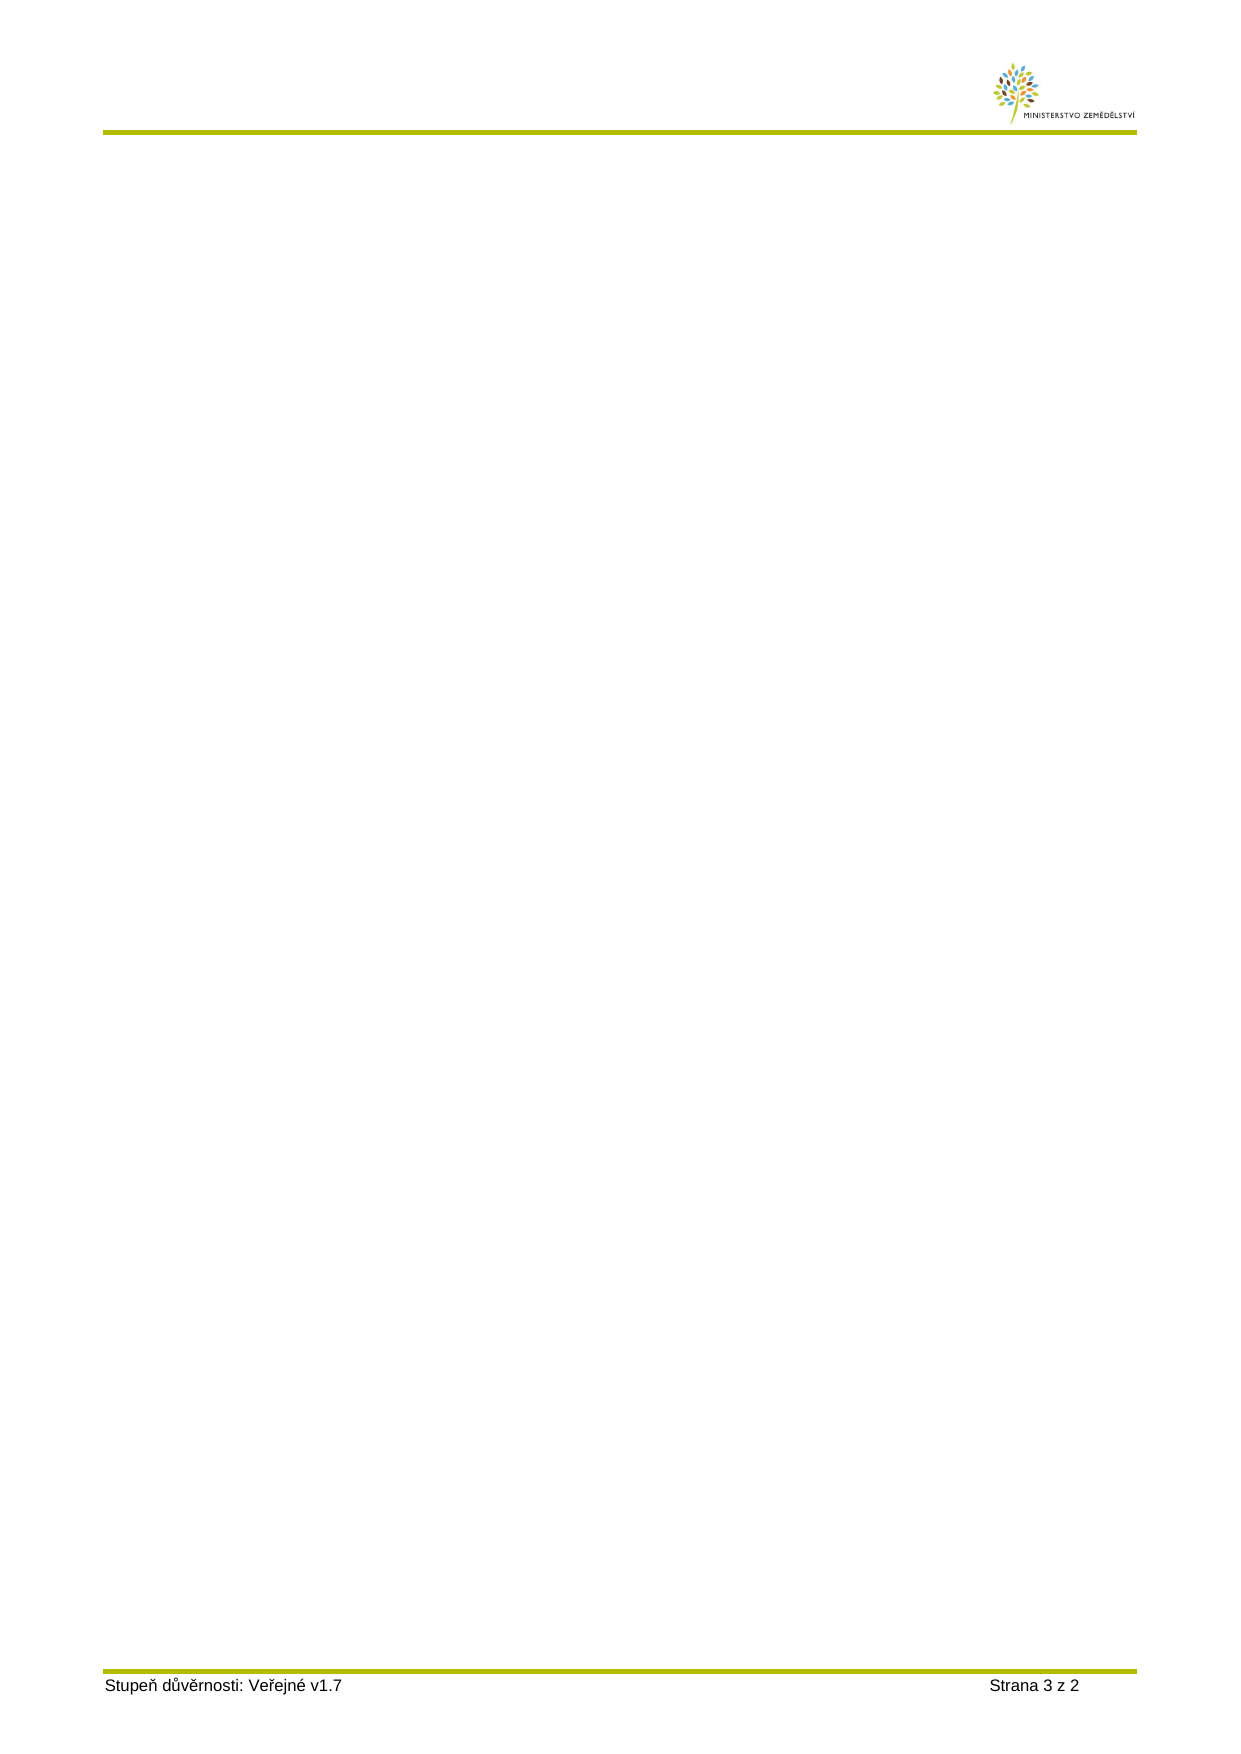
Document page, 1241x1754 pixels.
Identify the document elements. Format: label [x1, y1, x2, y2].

picture [991, 59, 1137, 128]
